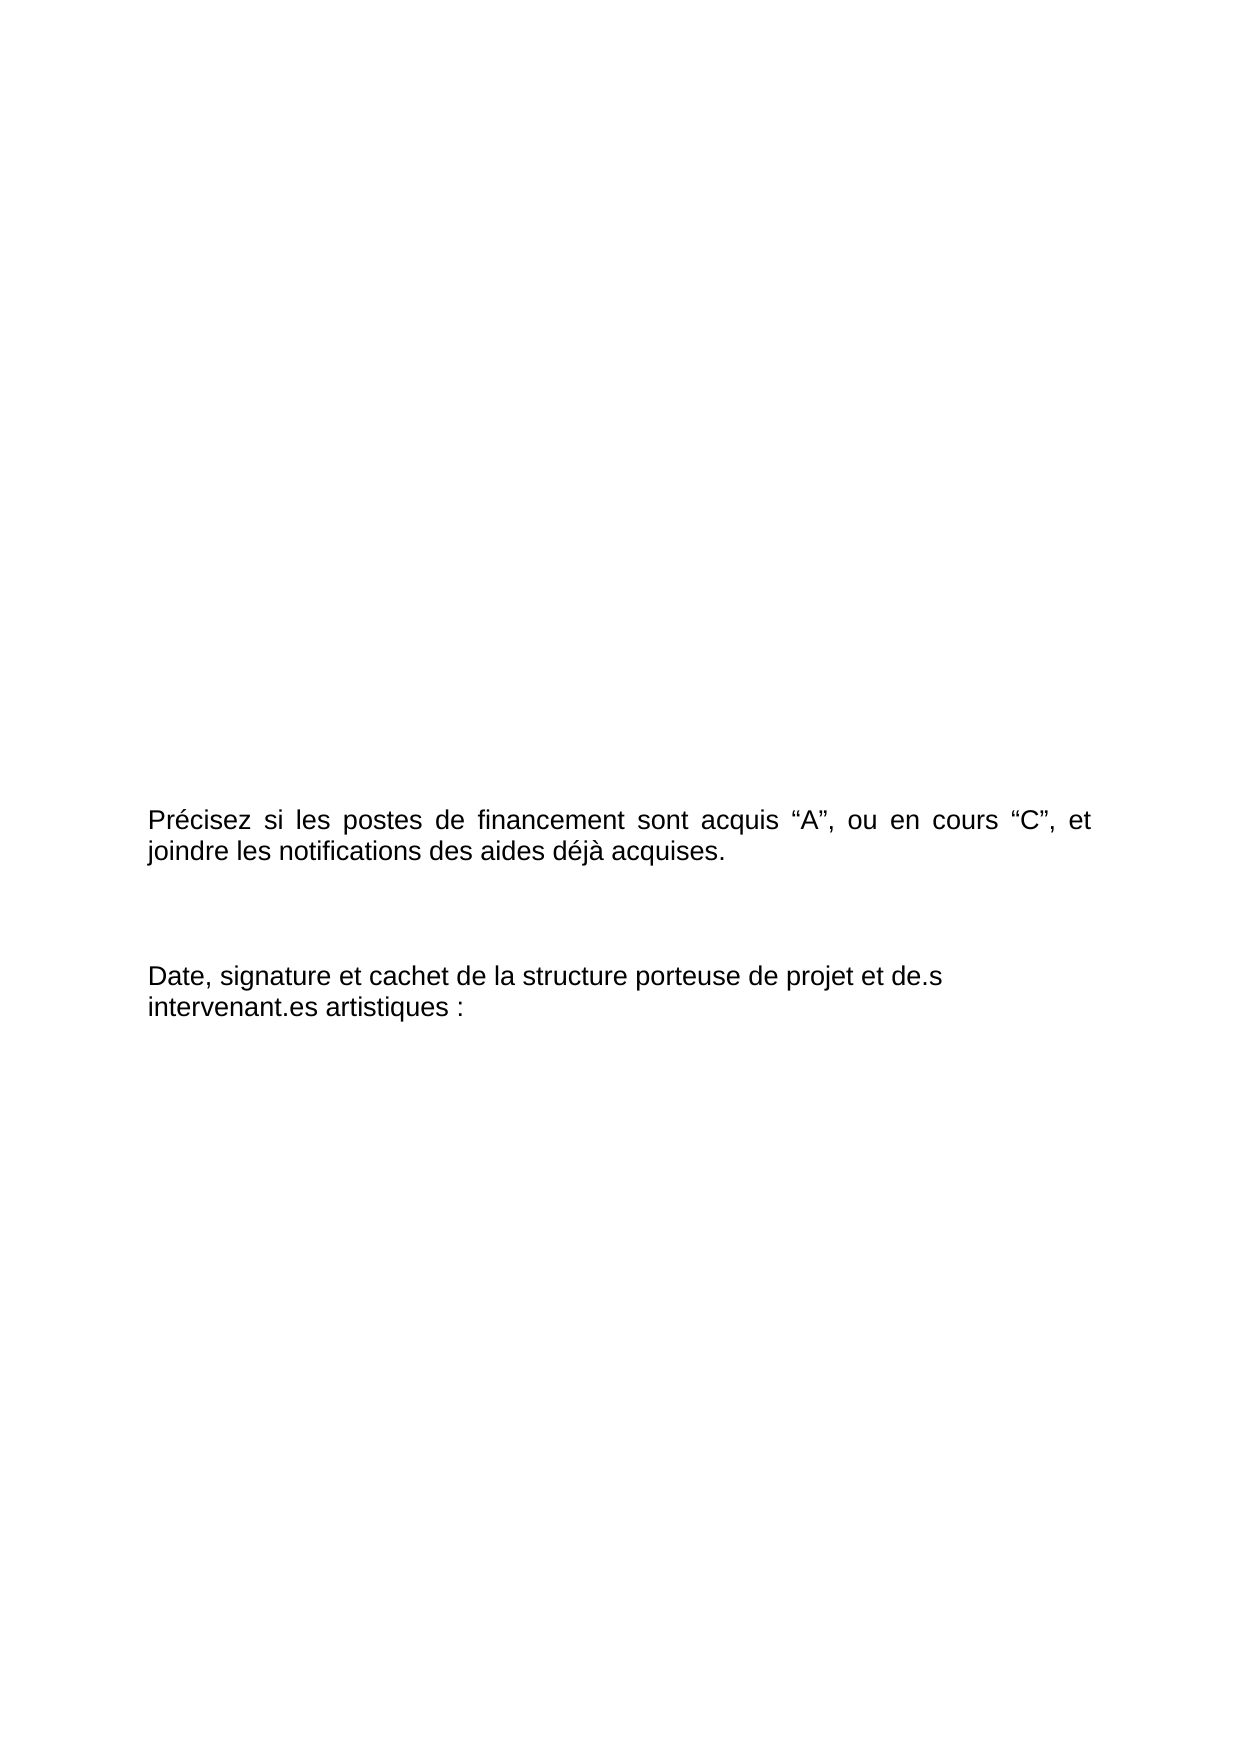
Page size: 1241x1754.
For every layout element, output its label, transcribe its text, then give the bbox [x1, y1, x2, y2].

text Date, signature et cachet de la structure porteuse de projet et de.s intervenant.es artistiques : [148, 960, 1093, 1023]
text Précisez si les postes de financement sont acquis “A”, ou en cours “C”, et joindre les notifications des aides déjà acquises. [148, 804, 1093, 866]
